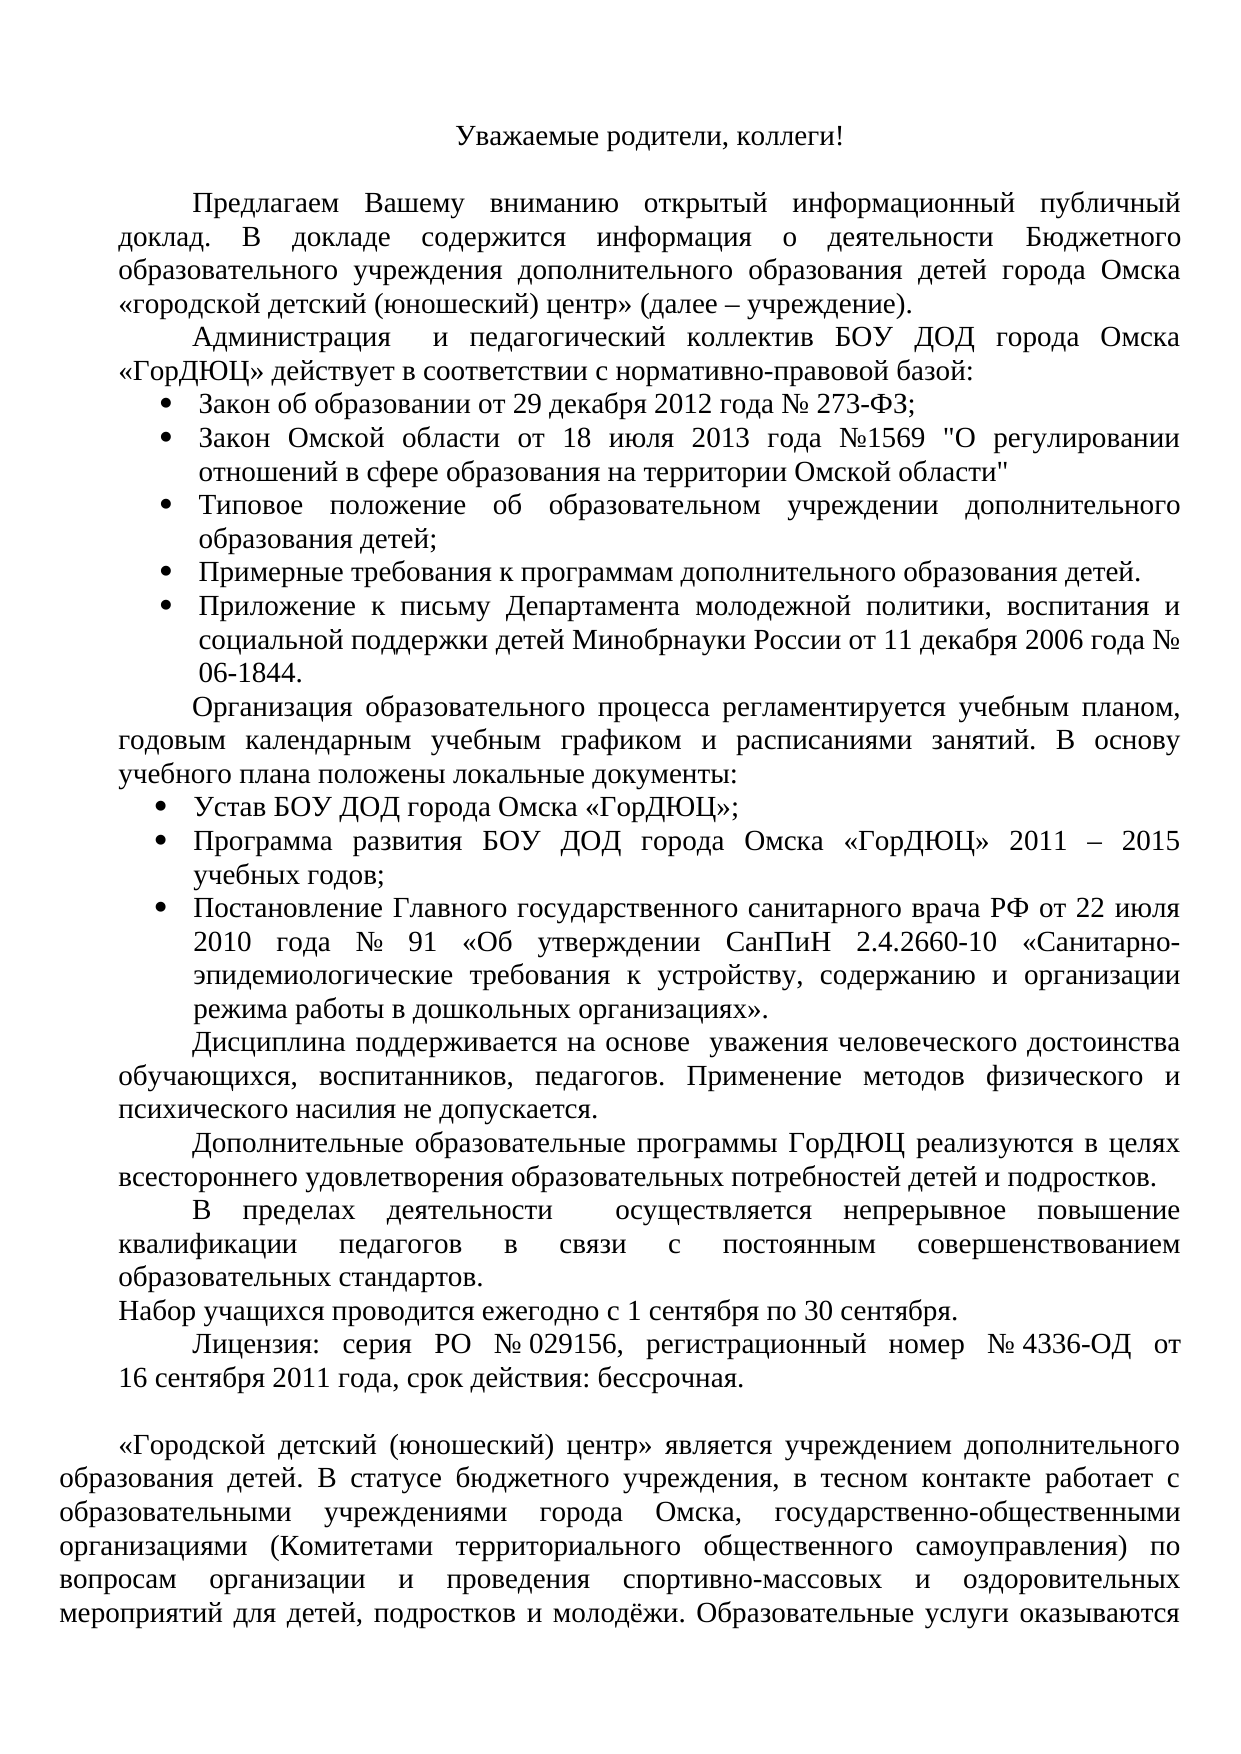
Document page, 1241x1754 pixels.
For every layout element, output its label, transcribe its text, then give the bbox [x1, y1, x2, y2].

text Лицензия: серия РО № 029156, регистрационный номер № 4336-ОД от 16 сентября 2011 года, срок действия: бессрочная. [118, 1326, 1181, 1393]
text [59, 1427, 1181, 1628]
text Предлагаем Вашему вниманию открытый информационный публичный доклад. В докладе содержится информация о деятельности Бюджетного образовательного учреждения дополнительного образования детей города Омска «городской детский (юношеский) центр» (далее – учреждение). [118, 185, 1181, 319]
text Дисциплина поддерживается на основе уважения человеческого достоинства обучающихся, воспитанников, педагогов. Применение методов физического и психического насилия не допускается. [118, 1024, 1181, 1125]
list Типовое положение об образовательном учреждении дополнительного образования детей; [161, 487, 1181, 554]
text В пределах деятельности осуществляется непрерывное повышение квалификации педагогов в связи с постоянным совершенствованием образовательных стандартов. [118, 1192, 1181, 1293]
text Набор учащихся проводится ежегодно с 1 сентября по 30 сентября. [118, 1293, 1181, 1326]
list Программа развития БОУ ДОД города Омска «ГорДЮЦ» 2011 – 2015 учебных годов; [156, 823, 1181, 890]
list Устав БОУ ДОД города Омска «ГорДЮЦ»; [156, 789, 1181, 823]
list Закон Омской области от 18 июля 2013 года №1569 "О регулировании отношений в сфере образования на территории Омской области" [161, 420, 1181, 487]
text Уважаемые родители, коллеги! [118, 118, 1181, 152]
text Администрация и педагогический коллектив БОУ ДОД города Омска «ГорДЮЦ» действует в соответствии с нормативно-правовой базой: [118, 319, 1181, 386]
text Дополнительные образовательные программы ГорДЮЦ реализуются в целях всестороннего удовлетворения образовательных потребностей детей и подростков. [118, 1125, 1181, 1192]
list Примерные требования к программам дополнительного образования детей. [161, 554, 1181, 588]
list Постановление Главного государственного санитарного врача РФ от 22 июля 2010 года № 91 «Об утверждении СанПиН 2.4.2660-10 «Санитарно-эпидемиологические требования к устройству, содержанию и организации режима работы в дошкольных организациях». [156, 890, 1181, 1024]
text Организация образовательного процесса регламентируется учебным планом, годовым календарным учебным графиком и расписаниями занятий. В основу учебного плана положены локальные документы: [118, 689, 1181, 789]
list Закон об образовании от 29 декабря 2012 года № 273-ФЗ; [161, 386, 1181, 420]
list Приложение к письму Департамента молодежной политики, воспитания и социальной поддержки детей Минобрнауки России от 11 декабря 2006 года № 06-1844. [161, 588, 1181, 689]
